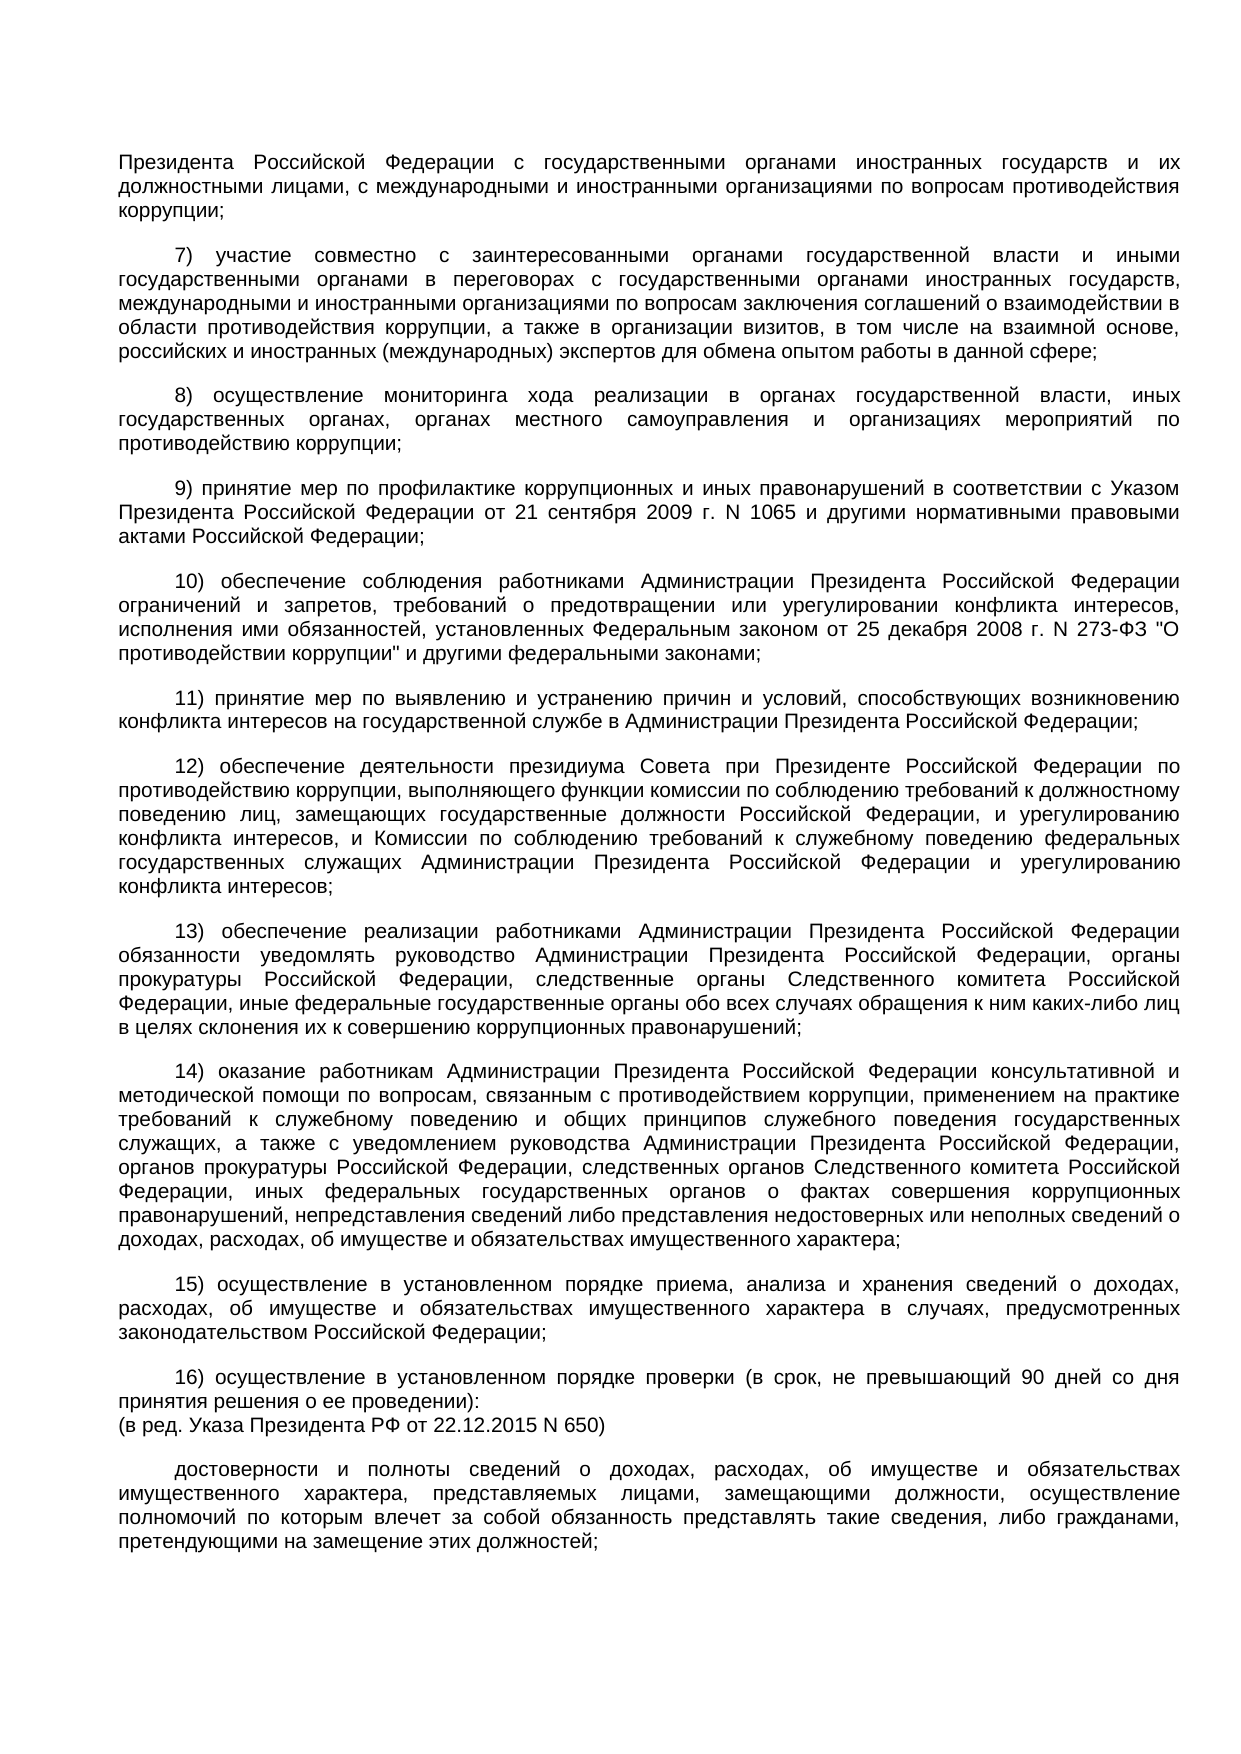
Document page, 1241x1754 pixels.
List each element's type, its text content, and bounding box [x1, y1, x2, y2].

text 8) осуществление мониторинга хода реализации в органах государственной власти, иных государственных органах, органах местного самоуправления и организациях мероприятий по противодействию коррупции; [118, 383, 1181, 455]
text 16) осуществление в установленном порядке проверки (в срок, не превышающий 90 дней со дня принятия решения о ее проведении): [118, 1364, 1181, 1412]
text 12) обеспечение деятельности президиума Совета при Президенте Российской Федерации по противодействию коррупции, выполняющего функции комиссии по соблюдению требований к должностному поведению лиц, замещающих государственные должности Российской Федерации, и урегулированию конфликта интересов, и Комиссии по соблюдению требований к служебному поведению федеральных государственных служащих Администрации Президента Российской Федерации и урегулированию конфликта интересов; [118, 754, 1181, 898]
text 9) принятие мер по профилактике коррупционных и иных правонарушений в соответствии с Указом Президента Российской Федерации от 21 сентября 2009 г. N 1065 и другими нормативными правовыми актами Российской Федерации; [118, 476, 1181, 548]
text достоверности и полноты сведений о доходах, расходах, об имуществе и обязательствах имущественного характера, представляемых лицами, замещающими должности, осуществление полномочий по которым влечет за собой обязанность представлять такие сведения, либо гражданами, претендующими на замещение этих должностей; [118, 1457, 1181, 1553]
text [118, 150, 1181, 222]
text 7) участие совместно с заинтересованными органами государственной власти и иными государственными органами в переговорах с государственными органами иностранных государств, международными и иностранными организациями по вопросам заключения соглашений о взаимодействии в области противодействия коррупции, а также в организации визитов, в том числе на взаимной основе, российских и иностранных (международных) экспертов для обмена опытом работы в данной сфере; [118, 243, 1181, 362]
text 11) принятие мер по выявлению и устранению причин и условий, способствующих возникновению конфликта интересов на государственной службе в Администрации Президента Российской Федерации; [118, 685, 1181, 733]
text 15) осуществление в установленном порядке приема, анализа и хранения сведений о доходах, расходах, об имуществе и обязательствах имущественного характера в случаях, предусмотренных законодательством Российской Федерации; [118, 1272, 1181, 1344]
text 10) обеспечение соблюдения работниками Администрации Президента Российской Федерации ограничений и запретов, требований о предотвращении или урегулировании конфликта интересов, исполнения ими обязанностей, установленных Федеральным законом от 25 декабря 2008 г. N 273-ФЗ "О противодействии коррупции" и другими федеральными законами; [118, 569, 1181, 664]
text (в ред. Указа Президента РФ от 22.12.2015 N 650) [118, 1412, 1181, 1436]
text 14) оказание работникам Администрации Президента Российской Федерации консультативной и методической помощи по вопросам, связанным с противодействием коррупции, применением на практике требований к служебному поведению и общих принципов служебного поведения государственных служащих, а также с уведомлением руководства Администрации Президента Российской Федерации, органов прокуратуры Российской Федерации, следственных органов Следственного комитета Российской Федерации, иных федеральных государственных органов о фактах совершения коррупционных правонарушений, непредставления сведений либо представления недостоверных или неполных сведений о доходах, расходах, об имуществе и обязательствах имущественного характера; [118, 1059, 1181, 1251]
text 13) обеспечение реализации работниками Администрации Президента Российской Федерации обязанности уведомлять руководство Администрации Президента Российской Федерации, органы прокуратуры Российской Федерации, следственные органы Следственного комитета Российской Федерации, иные федеральные государственные органы обо всех случаях обращения к ним каких-либо лиц в целях склонения их к совершению коррупционных правонарушений; [118, 919, 1181, 1038]
